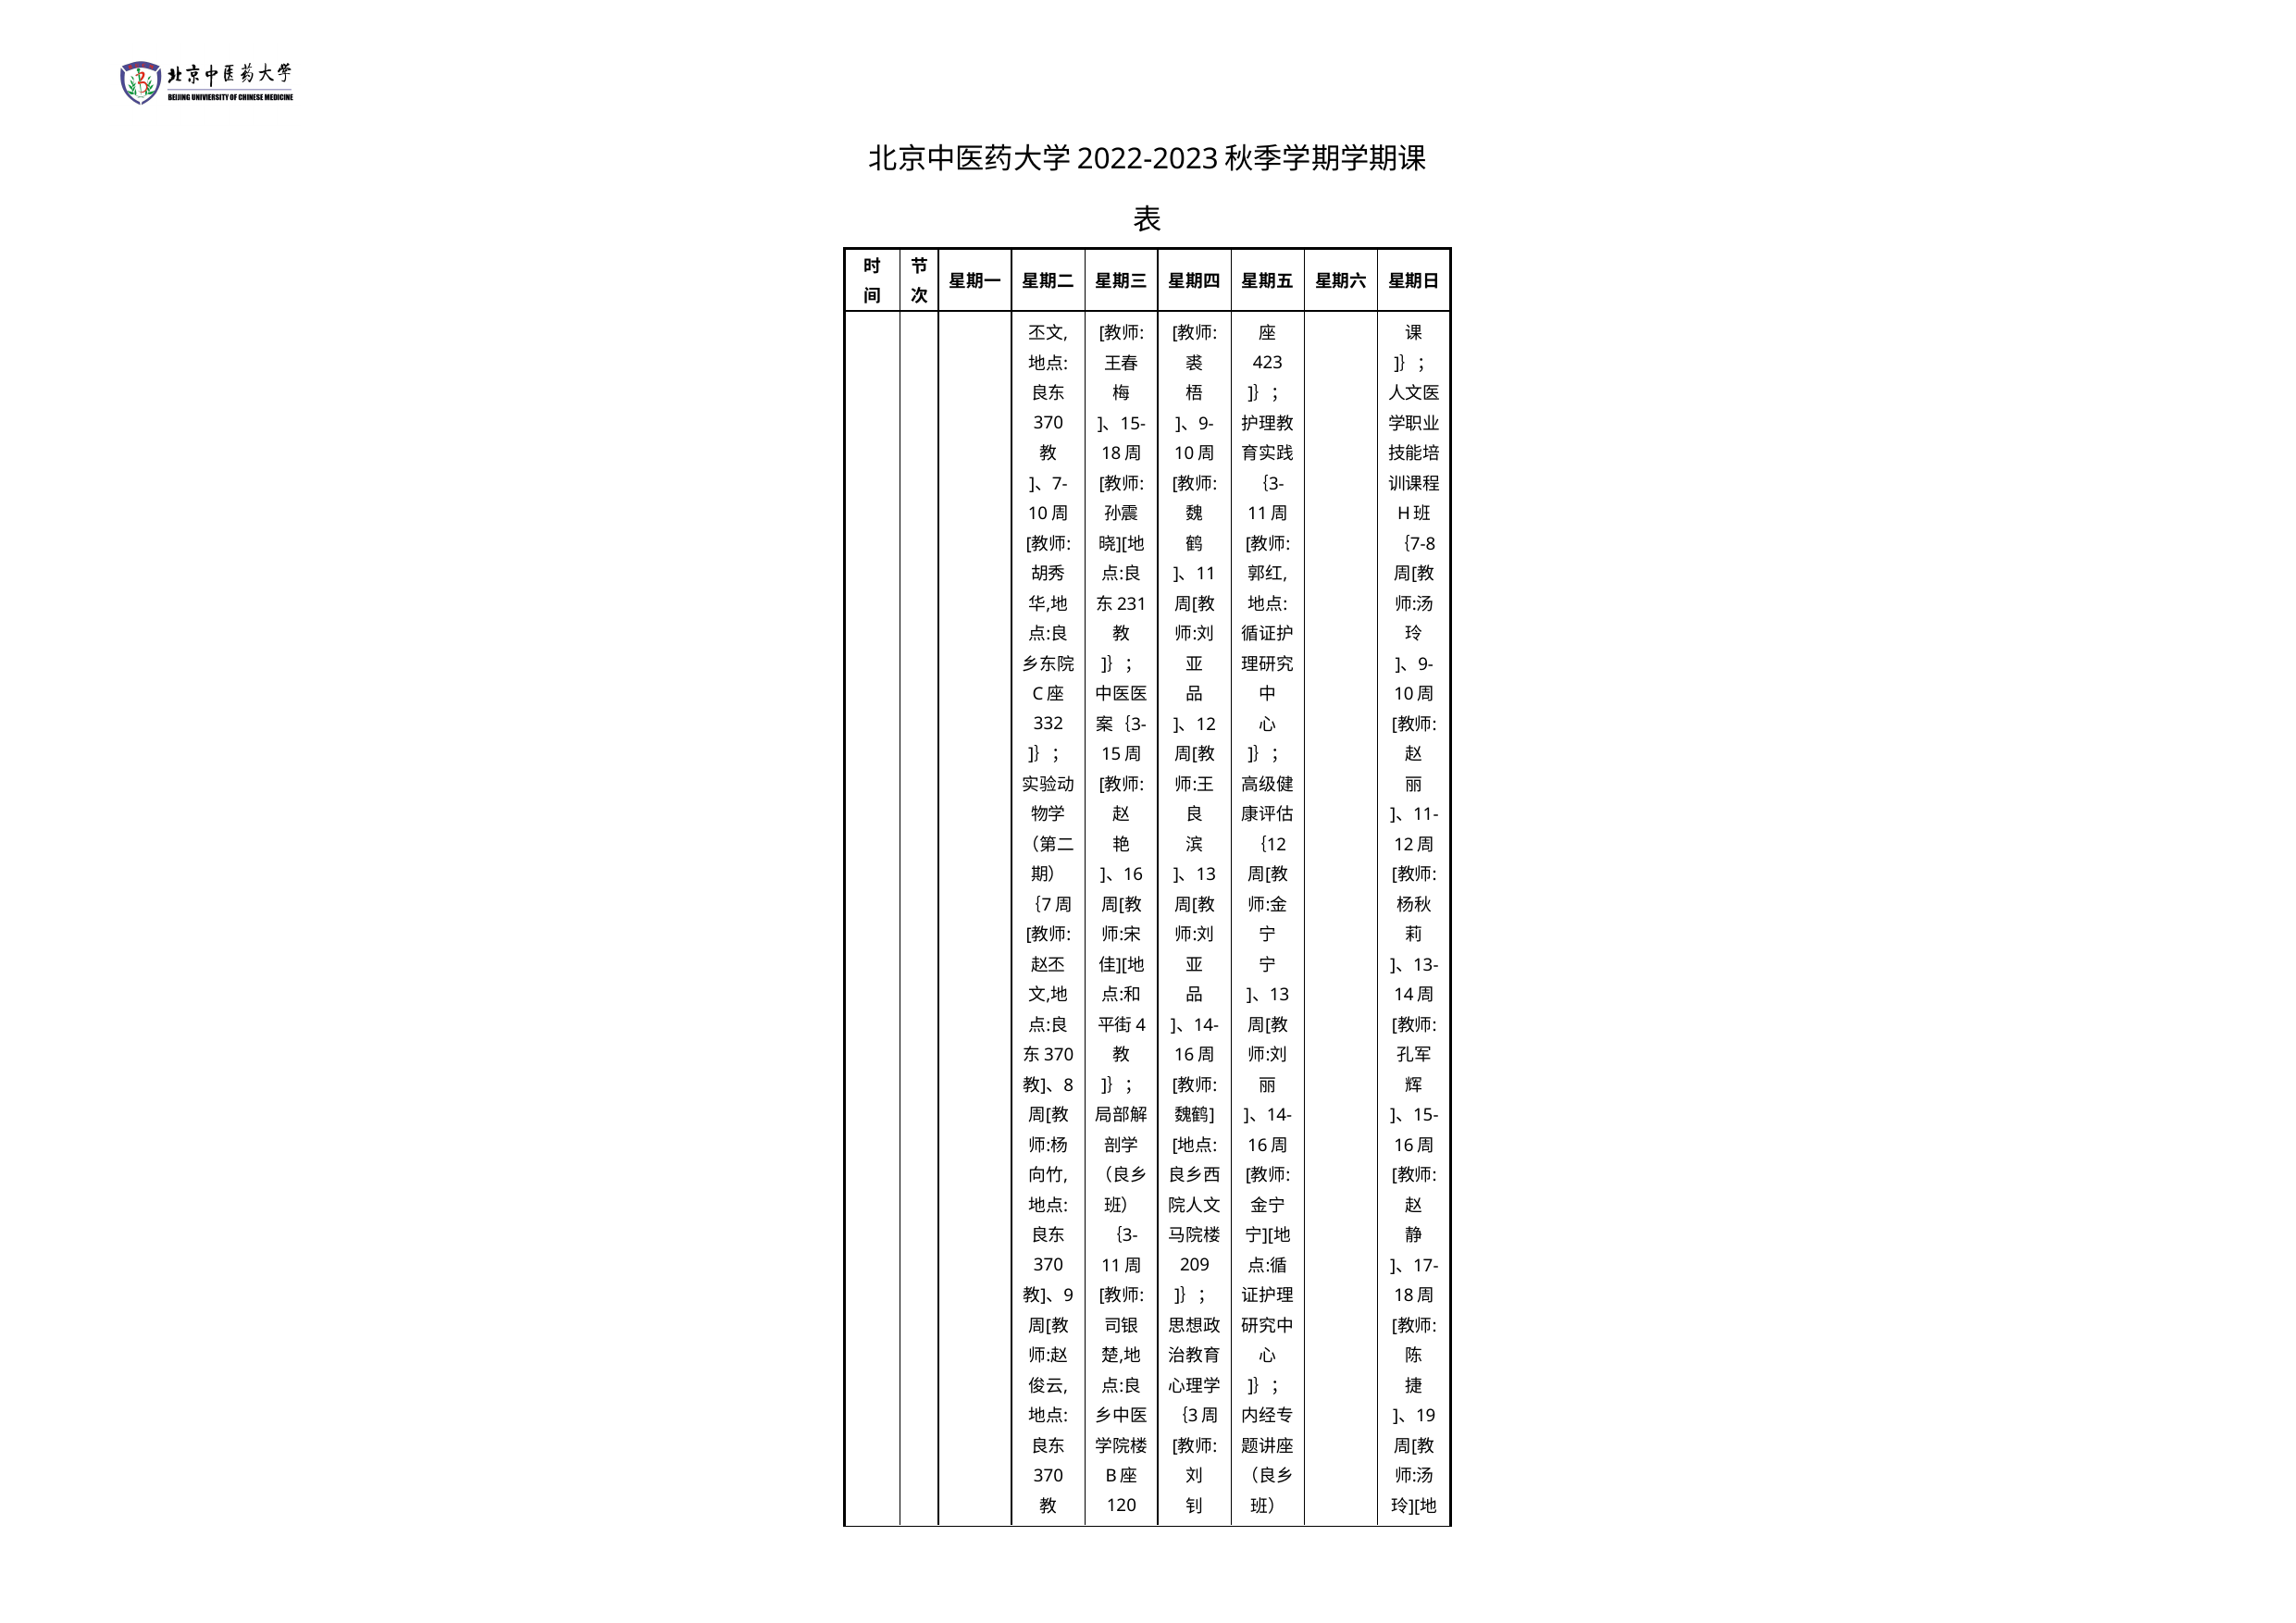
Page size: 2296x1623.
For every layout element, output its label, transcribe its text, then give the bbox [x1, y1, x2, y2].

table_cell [1232, 312, 1304, 1525]
table_cell 星期日 [1378, 250, 1449, 310]
table_cell 星期二 [1012, 250, 1085, 310]
table_cell 星期五 [1232, 250, 1304, 310]
table_cell 3 [900, 312, 937, 1525]
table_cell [1378, 312, 1449, 1525]
table_cell 星期四 [1159, 250, 1231, 310]
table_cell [1086, 312, 1157, 1525]
table_header 北京中医药大学2022-2023秋季学期学期课表 [845, 127, 1451, 247]
table_cell 节 次 [900, 250, 937, 310]
table_cell 星期一 [939, 250, 1011, 310]
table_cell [1012, 312, 1085, 1525]
table_cell 星期六 [1305, 250, 1377, 310]
table_cell 时 间 [846, 250, 900, 310]
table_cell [1159, 312, 1231, 1525]
table_cell 星期三 [1086, 250, 1157, 310]
